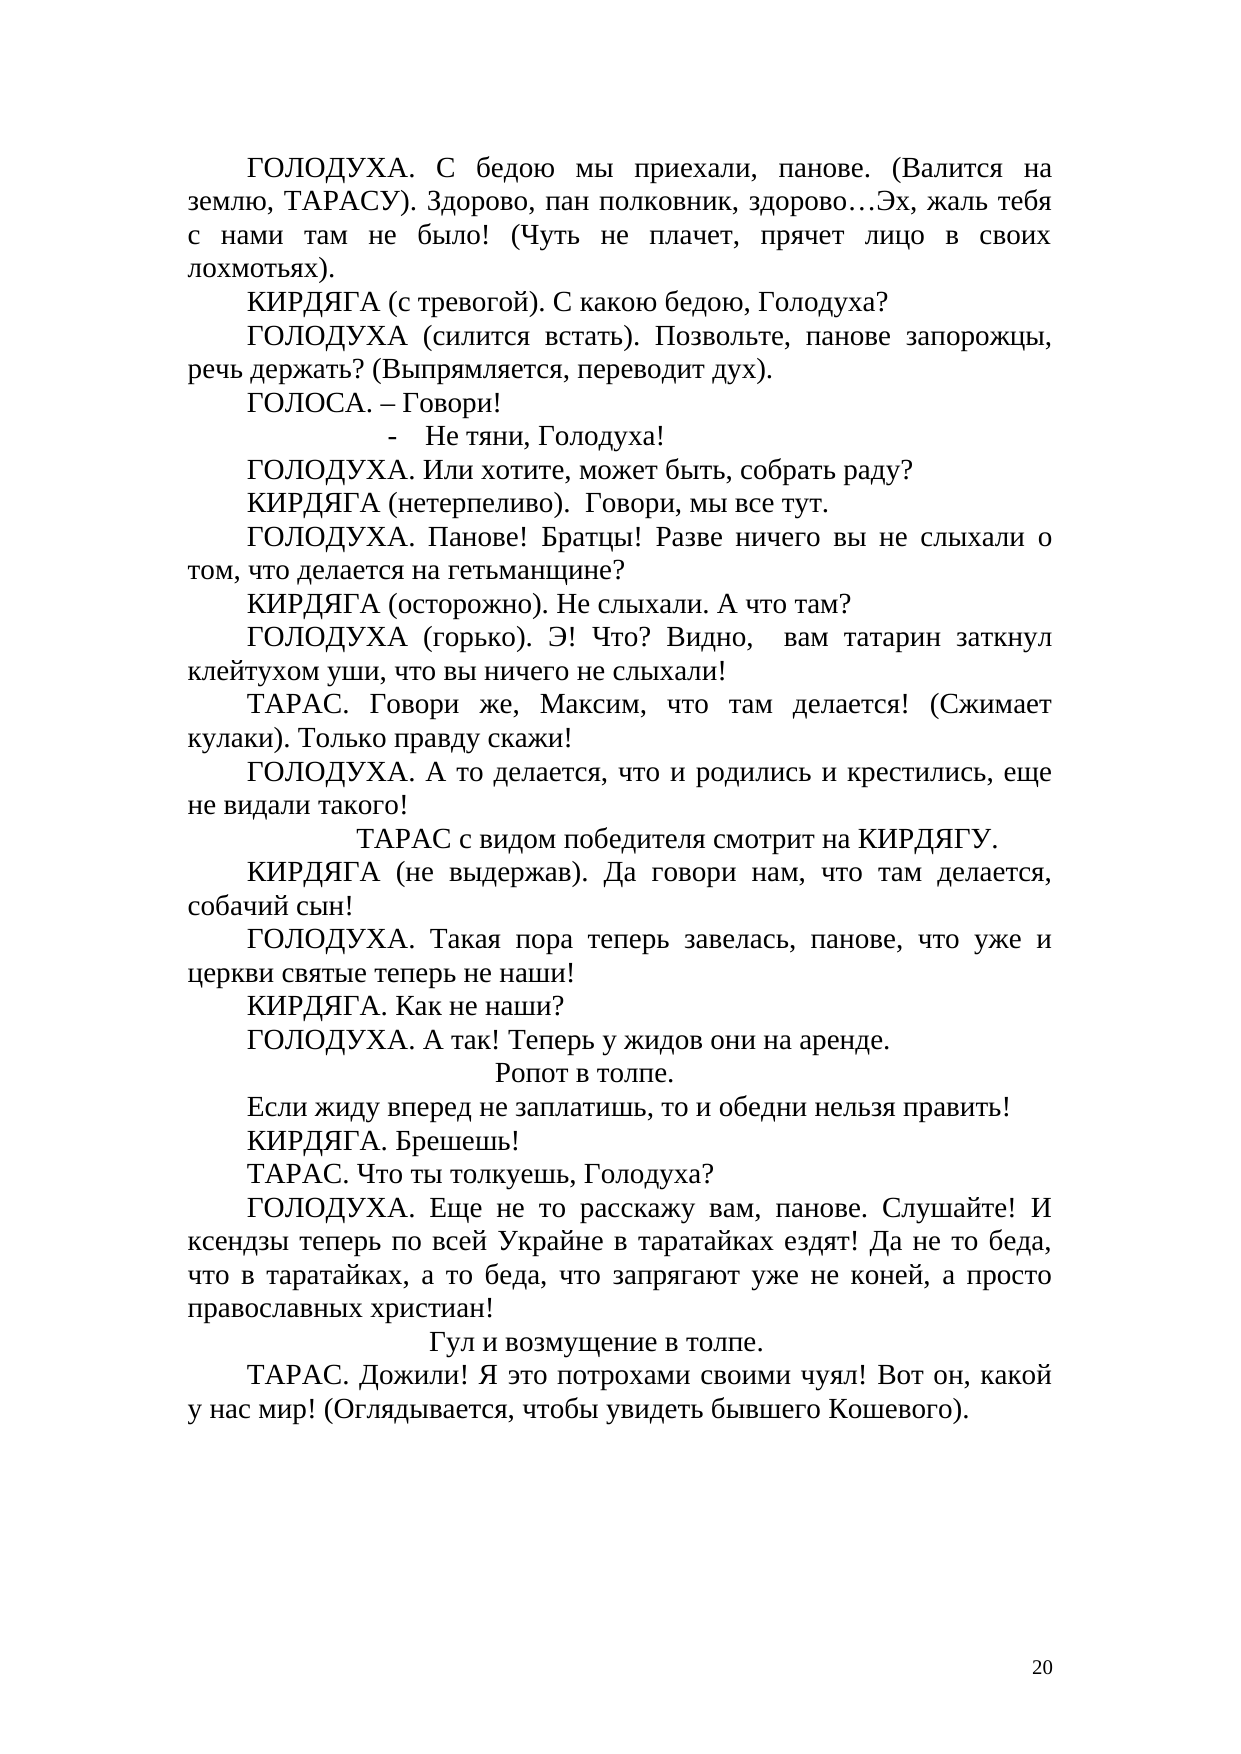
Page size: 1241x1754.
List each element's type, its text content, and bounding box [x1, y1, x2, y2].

text ТАРАС. Говори же, Максим, что там делается! (Сжимает кулаки). Только правду скажи! [187, 687, 1053, 754]
text ГОЛОДУХА. Панове! Братцы! Разве ничего вы не слыхали о том, что делается на гетьманщине? [187, 519, 1053, 586]
text ГОЛОДУХА. Или хотите, может быть, собрать раду? [187, 452, 1053, 485]
text КИРДЯГА (не выдержав). Да говори нам, что там делается, собачий сын! [187, 854, 1053, 921]
list Не тяни, Голодуха! [387, 418, 1053, 452]
text КИРДЯГА. Как не наши? [187, 988, 1053, 1022]
text ГОЛОДУХА. Еще не то расскажу вам, панове. Слушайте! И ксендзы теперь по всей Украйне в таратайках ездят! Да не то беда, что в таратайках, а то беда, что запрягают уже не коней, а просто православных христиан! [187, 1190, 1053, 1324]
text КИРДЯГА. Брешешь! [187, 1123, 1053, 1156]
text Гул и возмущение в толпе. [187, 1324, 1053, 1357]
text ГОЛОДУХА. А так! Теперь у жидов они на аренде. [187, 1022, 1053, 1056]
text ТАРАС. Что ты толкуешь, Голодуха? [187, 1156, 1053, 1190]
text КИРДЯГА (нетерпеливо). Говори, мы все тут. [187, 485, 1053, 519]
text Если жиду вперед не заплатишь, то и обедни нельзя править! [187, 1089, 1053, 1123]
text ТАРАС с видом победителя смотрит на КИРДЯГУ. [187, 821, 1053, 854]
text ГОЛОСА. – Говори! [187, 385, 1053, 418]
text ГОЛОДУХА (горько). Э! Что? Видно, вам татарин заткнул клейтухом уши, что вы ничего не слыхали! [187, 619, 1053, 687]
text ТАРАС. Дожили! Я это потрохами своими чуял! Вот он, какой у нас мир! (Оглядывается, чтобы увидеть бывшего Кошевого). [187, 1357, 1053, 1424]
text Ропот в толпе. [187, 1056, 1053, 1089]
text ГОЛОДУХА. Такая пора теперь завелась, панове, что уже и церкви святые теперь не наши! [187, 921, 1053, 988]
text ГОЛОДУХА. С бедою мы приехали, панове. (Валится на землю, ТАРАСУ). Здорово, пан полковник, здорово…Эх, жаль тебя с нами там не было! (Чуть не плачет, прячет лицо в своих лохмотьях). [187, 150, 1053, 284]
text КИРДЯГА (осторожно). Не слыхали. А что там? [187, 586, 1053, 619]
text ГОЛОДУХА (силится встать). Позвольте, панове запорожцы, речь держать? (Выпрямляется, переводит дух). [187, 318, 1053, 385]
text КИРДЯГА (с тревогой). С какою бедою, Голодуха? [187, 284, 1053, 318]
text ГОЛОДУХА. А то делается, что и родились и крестились, еще не видали такого! [187, 754, 1053, 821]
